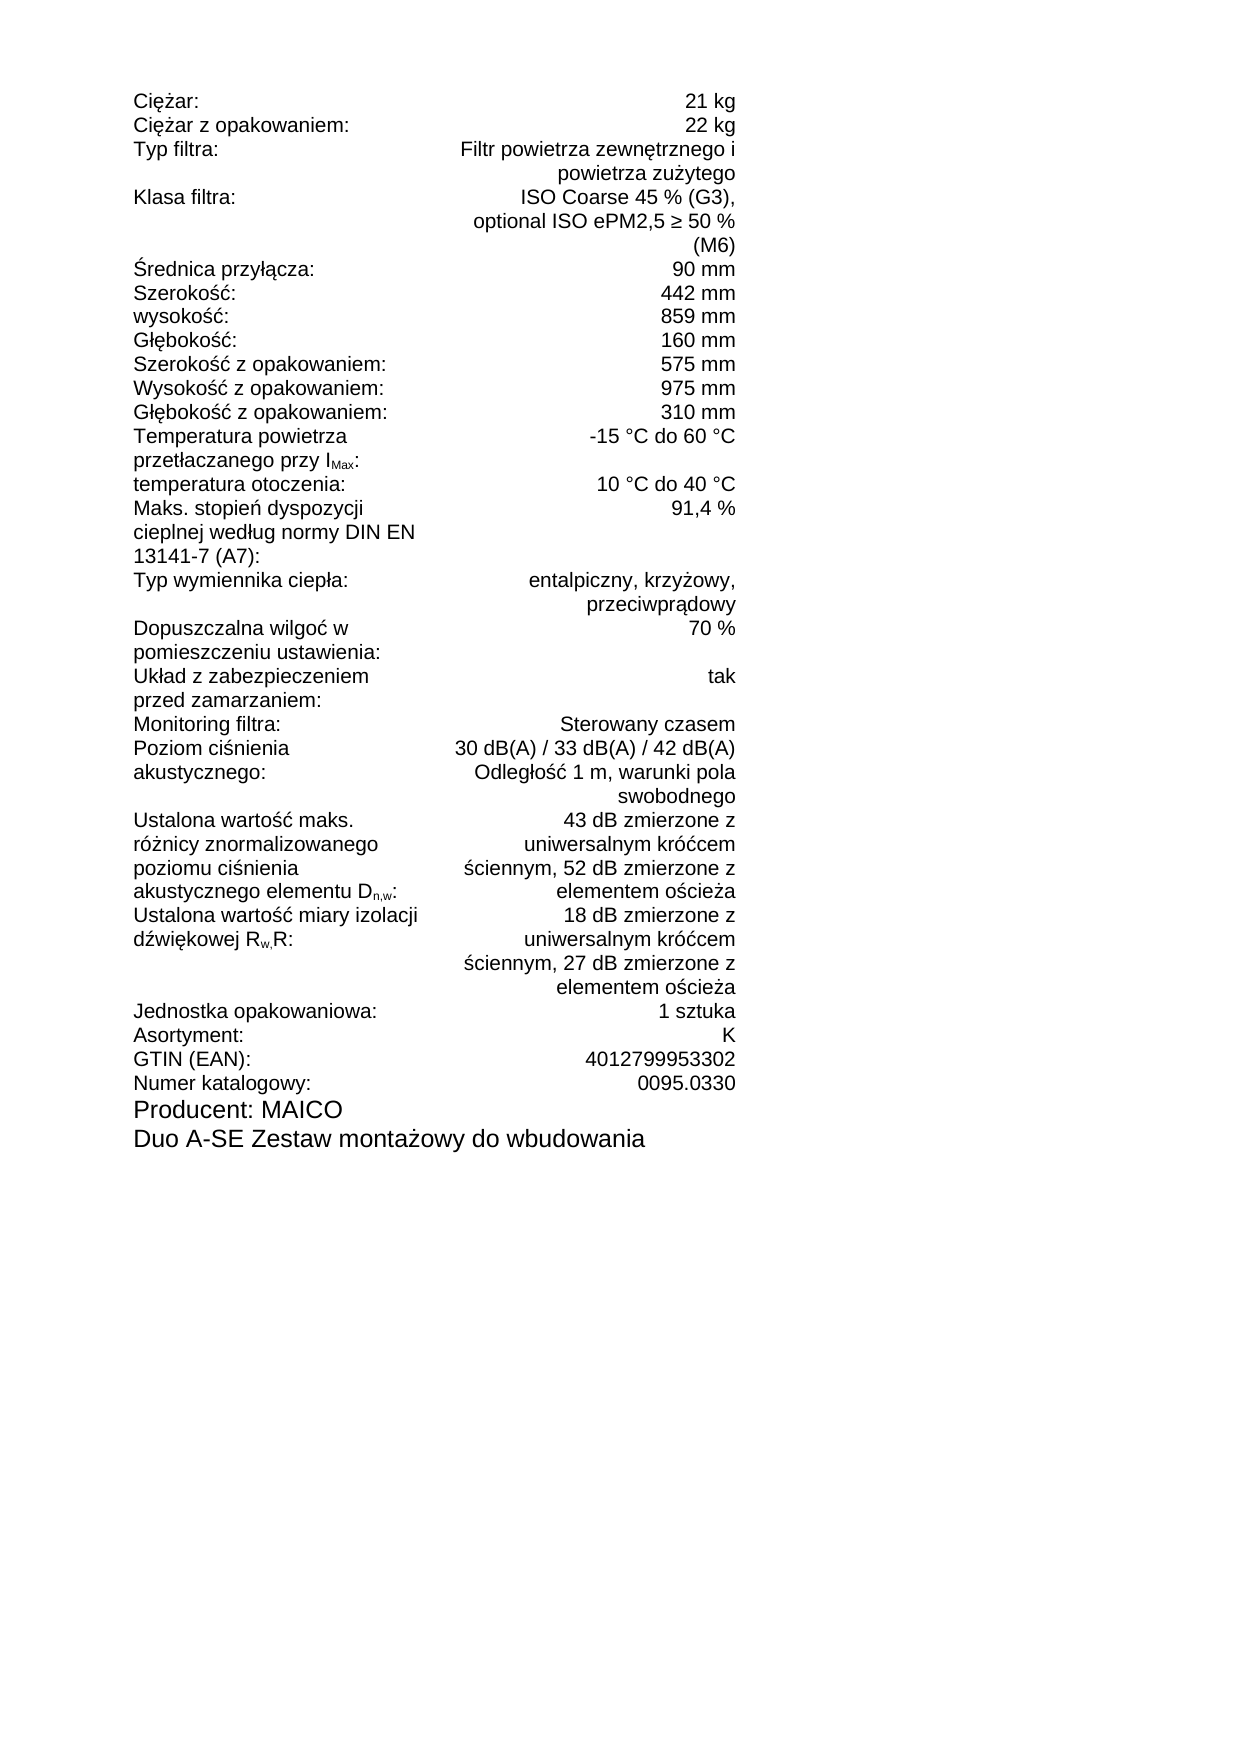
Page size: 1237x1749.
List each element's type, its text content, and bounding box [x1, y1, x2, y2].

table_cell Szerokość: [122, 280, 434, 304]
table_cell Ustalona wartość maks. różnicy znormalizowanego poziomu ciśnienia akustycznego elementu Dn,w: [122, 808, 434, 903]
table_cell 0095.0330 [434, 1071, 747, 1095]
table_cell 859 mm [434, 304, 747, 328]
table_cell Wysokość z opakowaniem: [122, 376, 434, 400]
table_cell 22 kg [434, 113, 747, 137]
table_cell 21 kg [434, 89, 747, 113]
table_cell Dopuszczalna wilgoć w pomieszczeniu ustawienia: [122, 616, 434, 664]
table_cell tak [434, 664, 747, 712]
table_cell entalpiczny, krzyżowy, przeciwprądowy [434, 568, 747, 616]
table_cell 10 °C do 40 °C [434, 472, 747, 496]
table_cell Temperatura powietrza przetłaczanego przy IMax: [122, 424, 434, 472]
table_cell 91,4 % [434, 496, 747, 568]
table_cell 90 mm [434, 256, 747, 280]
table_cell Jednostka opakowaniowa: [122, 999, 434, 1023]
table_cell Układ z zabezpieczeniem przed zamarzaniem: [122, 664, 434, 712]
table_cell Ciężar z opakowaniem: [122, 113, 434, 137]
table_cell Głębokość: [122, 328, 434, 352]
table_cell 160 mm [434, 328, 747, 352]
table_cell Asortyment: [122, 1023, 434, 1047]
table_cell 30 dB(A) / 33 dB(A) / 42 dB(A) Odległość 1 m, warunki pola swobodnego [434, 736, 747, 807]
table_cell 442 mm [434, 280, 747, 304]
table_cell Numer katalogowy: [122, 1071, 434, 1095]
table_cell 975 mm [434, 376, 747, 400]
table_cell Poziom ciśnienia akustycznego: [122, 736, 434, 807]
table_cell Średnica przyłącza: [122, 256, 434, 280]
table_cell Maks. stopień dyspozycji cieplnej według normy DIN EN 13141-7 (A7): [122, 496, 434, 568]
table_cell Monitoring filtra: [122, 712, 434, 736]
text Duo A-SE Zestaw montażowy do wbudowania [133, 1124, 1148, 1152]
table_cell 1 sztuka [434, 999, 747, 1023]
table_cell GTIN (EAN): [122, 1047, 434, 1071]
table_cell 310 mm [434, 400, 747, 424]
table_cell Ciężar: [122, 89, 434, 113]
table_cell wysokość: [122, 304, 434, 328]
table_cell Głębokość z opakowaniem: [122, 400, 434, 424]
table_cell ISO Coarse 45 % (G3), optional ISO ePM2,5 ≥ 50 % (M6) [434, 185, 747, 256]
table_cell Ustalona wartość miary izolacji dźwiękowej Rw,R: [122, 903, 434, 999]
table_cell Klasa filtra: [122, 185, 434, 256]
table_cell Typ filtra: [122, 137, 434, 184]
table_cell 18 dB zmierzone z uniwersalnym króćcem ściennym, 27 dB zmierzone z elementem ościeża [434, 903, 747, 999]
table_cell Sterowany czasem [434, 712, 747, 736]
table_cell Typ wymiennika ciepła: [122, 568, 434, 616]
table_cell 4012799953302 [434, 1047, 747, 1071]
table_cell 70 % [434, 616, 747, 664]
table_cell -15 °C do 60 °C [434, 424, 747, 472]
table_cell 575 mm [434, 352, 747, 376]
text Producent: MAICO [133, 1095, 1148, 1124]
table_cell K [434, 1023, 747, 1047]
table_cell 43 dB zmierzone z uniwersalnym króćcem ściennym, 52 dB zmierzone z elementem ościeża [434, 808, 747, 903]
table_cell Szerokość z opakowaniem: [122, 352, 434, 376]
table_cell temperatura otoczenia: [122, 472, 434, 496]
table_cell Filtr powietrza zewnętrznego i powietrza zużytego [434, 137, 747, 184]
